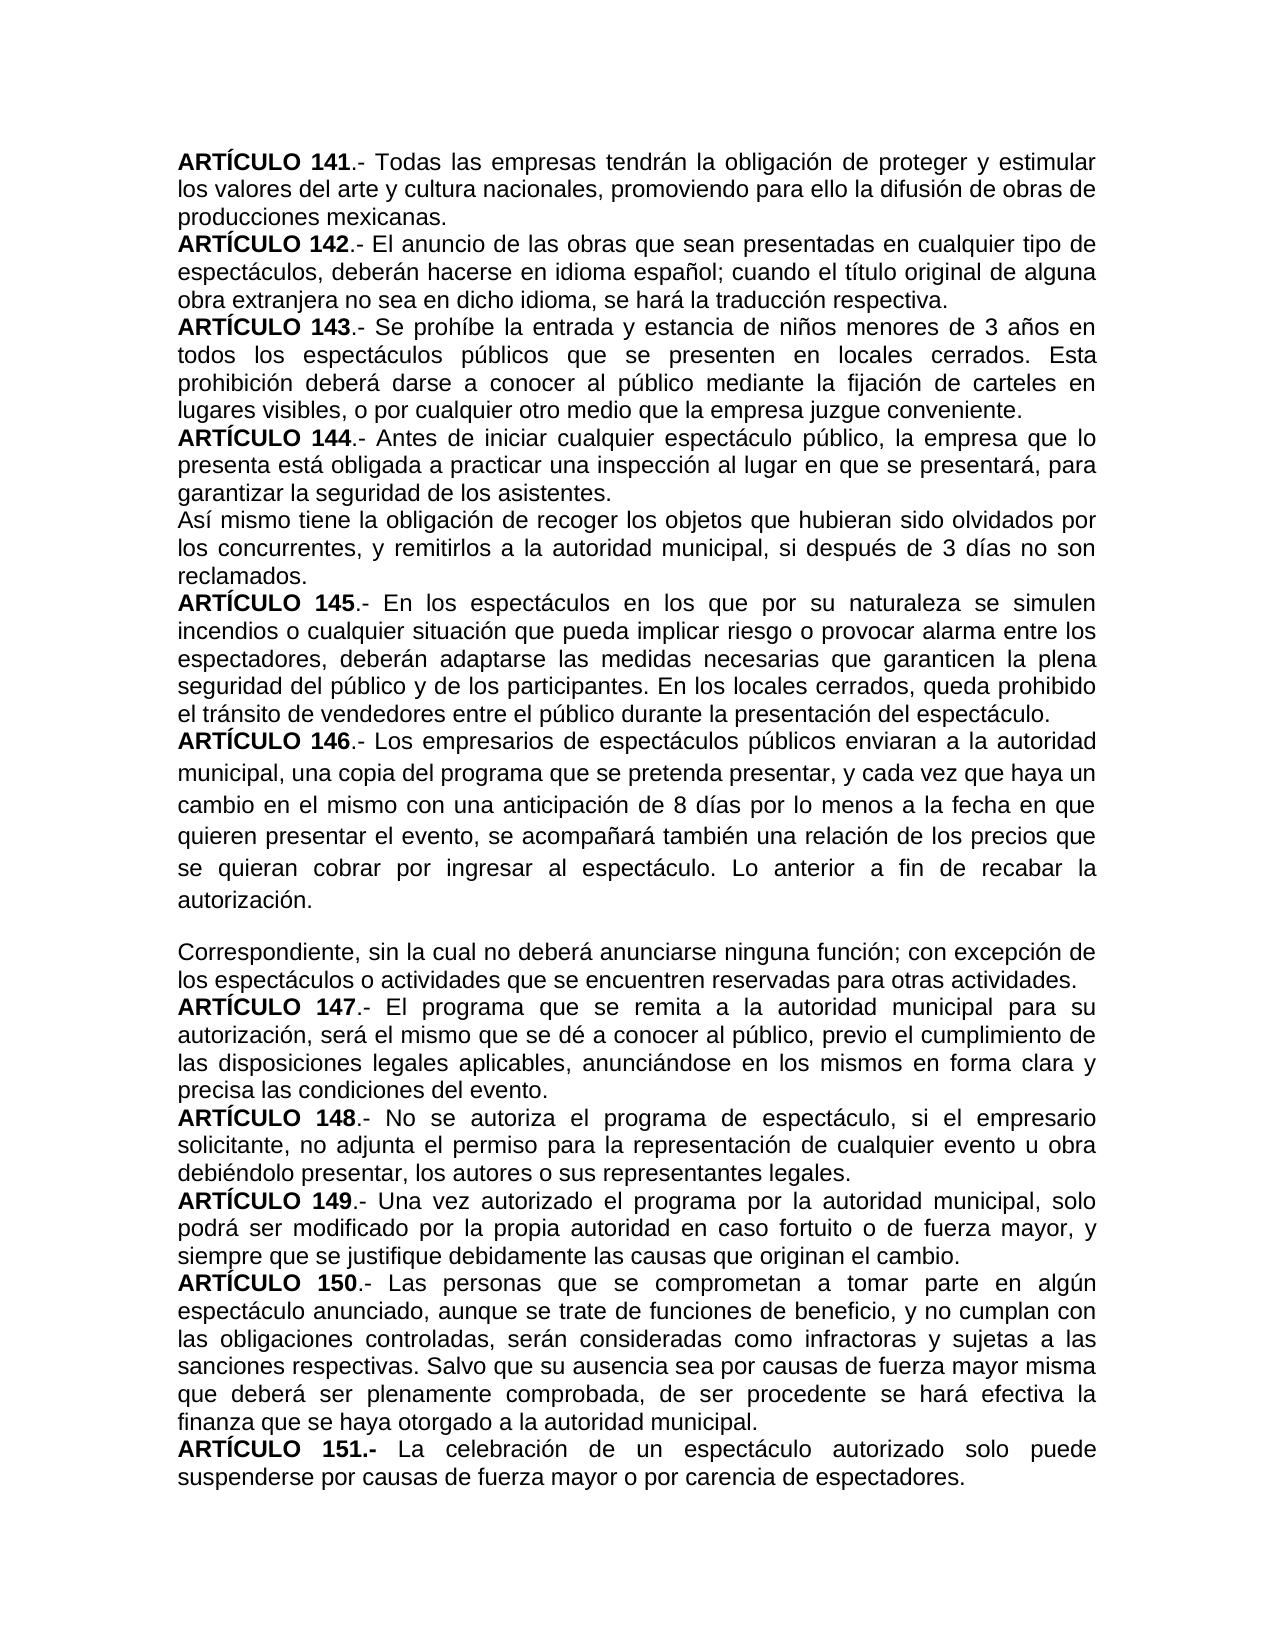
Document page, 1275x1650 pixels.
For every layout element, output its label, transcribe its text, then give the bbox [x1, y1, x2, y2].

text ARTÍCULO 147.- El programa que se remita a la autoridad municipal para su autorización, será el mismo que se dé a conocer al público, previo el cumplimiento de las disposiciones legales aplicables, anunciándose en los mismos en forma clara y precisa las condiciones del evento. [177, 993, 1098, 1104]
text ARTÍCULO 141.- Todas las empresas tendrán la obligación de proteger y estimular los valores del arte y cultura nacionales, promoviendo para ello la difusión de obras de producciones mexicanas. [177, 148, 1098, 230]
text ARTÍCULO 142.- El anuncio de las obras que sean presentadas en cualquier tipo de espectáculos, deberán hacerse en idioma español; cuando el título original de alguna obra extranjera no sea en dicho idioma, se hará la traducción respectiva. [177, 230, 1098, 313]
text Correspondiente, sin la cual no deberá anunciarse ninguna función; con excepción de los espectáculos o actividades que se encuentren reservadas para otras actividades. [177, 938, 1098, 993]
text ARTÍCULO 146.- Los empresarios de espectáculos públicos enviaran a la autoridad municipal, una copia del programa que se pretenda presentar, y cada vez que haya un cambio en el mismo con una anticipación de 8 días por lo menos a la fecha en que quieren presentar el evento, se acompañará también una relación de los precios que se quieran cobrar por ingresar al espectáculo. Lo anterior a fin de recabar la autorización. [177, 727, 1098, 913]
text ARTÍCULO 144.- Antes de iniciar cualquier espectáculo público, la empresa que lo presenta está obligada a practicar una inspección al lugar en que se presentará, para garantizar la seguridad de los asistentes. [177, 424, 1098, 506]
text ARTÍCULO 148.- No se autoriza el programa de espectáculo, si el empresario solicitante, no adjunta el permiso para la representación de cualquier evento u obra debiéndolo presentar, los autores o sus representantes legales. [177, 1104, 1098, 1187]
text ARTÍCULO 145.- En los espectáculos en los que por su naturaleza se simulen incendios o cualquier situación que pueda implicar riesgo o provocar alarma entre los espectadores, deberán adaptarse las medidas necesarias que garanticen la plena seguridad del público y de los participantes. En los locales cerrados, queda prohibido el tránsito de vendedores entre el público durante la presentación del espectáculo. [177, 589, 1098, 727]
text ARTÍCULO 149.- Una vez autorizado el programa por la autoridad municipal, solo podrá ser modificado por la propia autoridad en caso fortuito o de fuerza mayor, y siempre que se justifique debidamente las causas que originan el cambio. [177, 1187, 1098, 1269]
text ARTÍCULO 143.- Se prohíbe la entrada y estancia de niños menores de 3 años en todos los espectáculos públicos que se presenten en locales cerrados. Esta prohibición deberá darse a conocer al público mediante la fijación de carteles en lugares visibles, o por cualquier otro medio que la empresa juzgue conveniente. [177, 313, 1098, 424]
text ARTÍCULO 151.- La celebración de un espectáculo autorizado solo puede suspenderse por causas de fuerza mayor o por carencia de espectadores. [177, 1435, 1098, 1490]
text Así mismo tiene la obligación de recoger los objetos que hubieran sido olvidados por los concurrentes, y remitirlos a la autoridad municipal, si después de 3 días no son reclamados. [177, 506, 1098, 589]
text ARTÍCULO 150.- Las personas que se comprometan a tomar parte en algún espectáculo anunciado, aunque se trate de funciones de beneficio, y no cumplan con las obligaciones controladas, serán consideradas como infractoras y sujetas a las sanciones respectivas. Salvo que su ausencia sea por causas de fuerza mayor misma que deberá ser plenamente comprobada, de ser procedente se hará efectiva la finanza que se haya otorgado a la autoridad municipal. [177, 1269, 1098, 1435]
